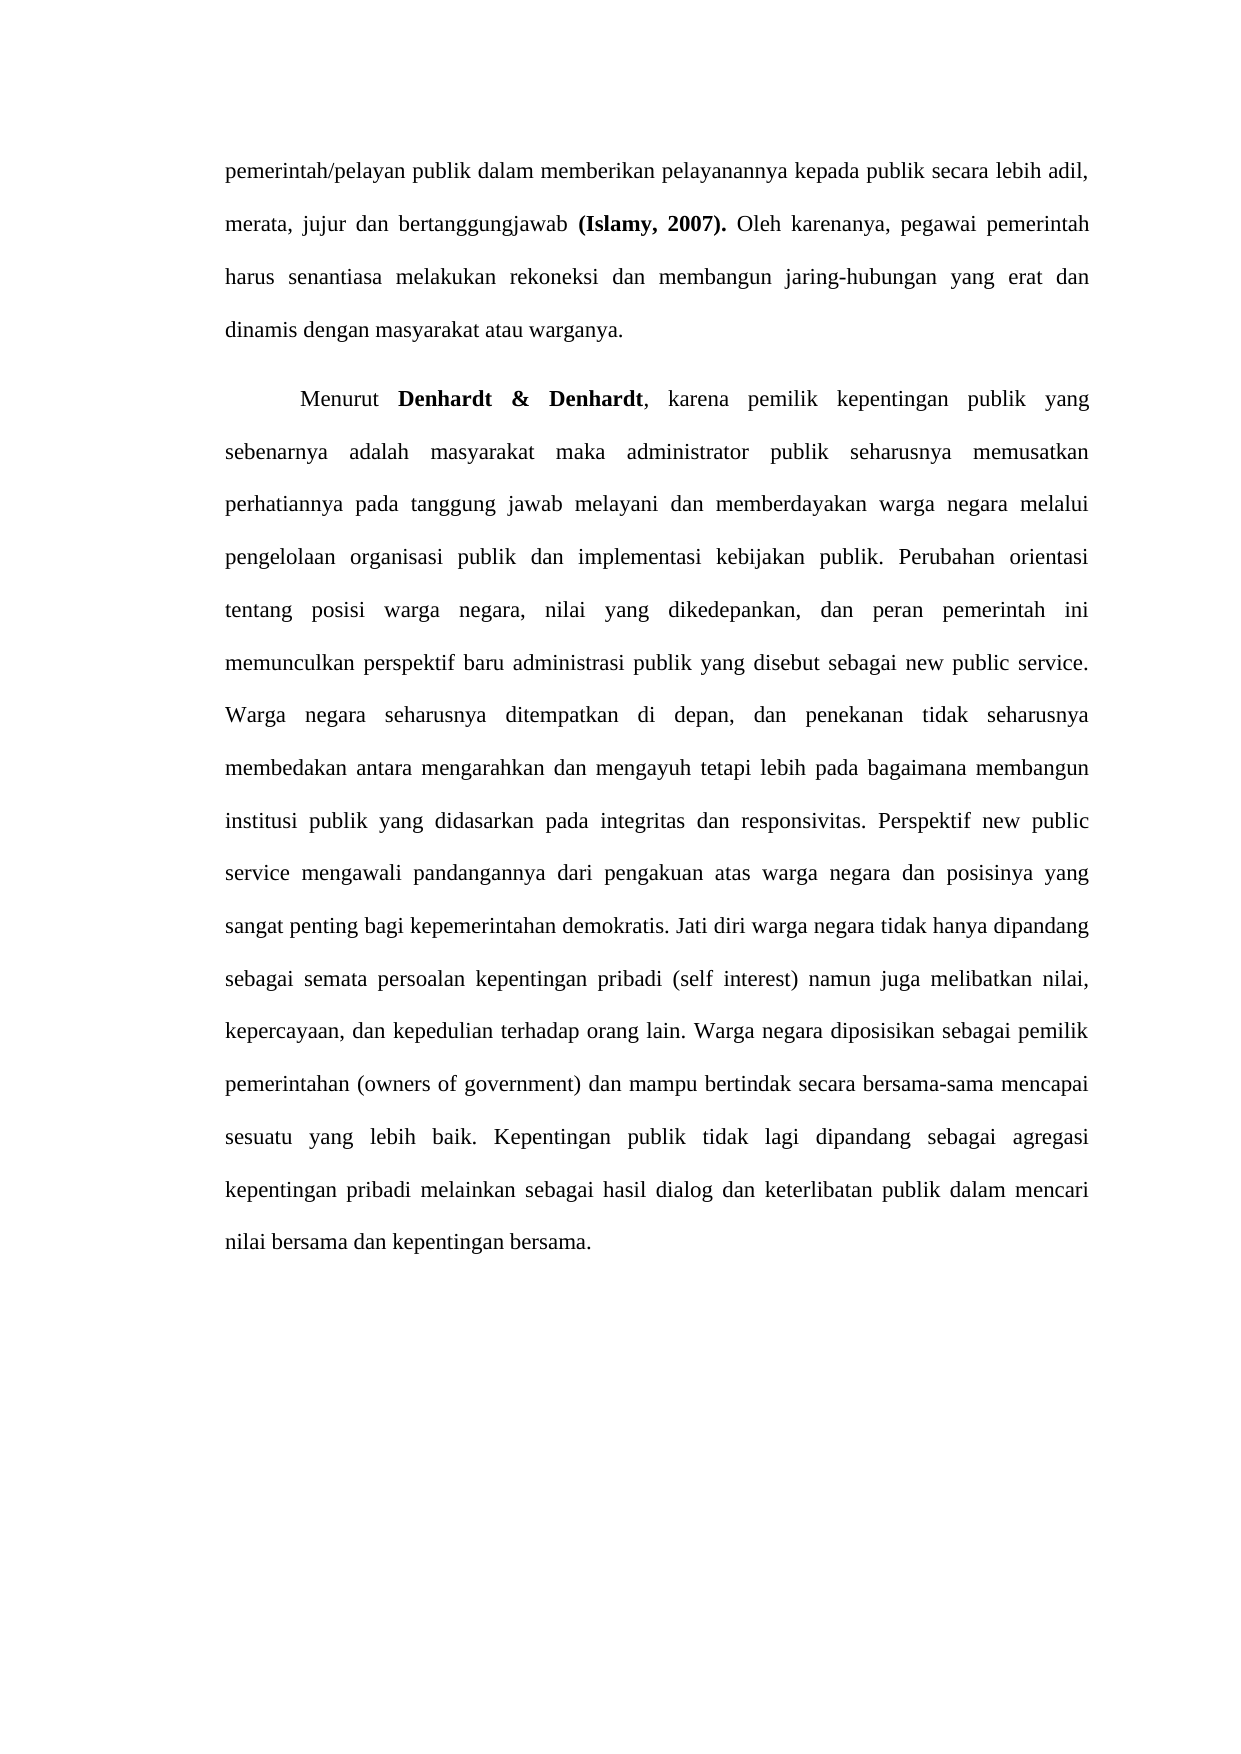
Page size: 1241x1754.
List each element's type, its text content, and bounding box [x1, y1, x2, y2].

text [225, 158, 1090, 342]
text Menurut Denhardt & Denhardt, karena pemilik kepentingan publik yang sebenarnya adalah masyarakat maka administrator publik seharusnya memusatkan perhatiannya pada tanggung jawab melayani dan memberdayakan warga negara melalui pengelolaan organisasi publik dan implementasi kebijakan publik. Perubahan orientasi tentang posisi warga negara, nilai yang dikedepankan, dan peran pemerintah ini memunculkan perspektif baru administrasi publik yang disebut sebagai new public service. Warga negara seharusnya ditempatkan di depan, dan penekanan tidak seharusnya membedakan antara mengarahkan dan mengayuh tetapi lebih pada bagaimana membangun institusi publik yang didasarkan pada integritas dan responsivitas. Perspektif new public service mengawali pandangannya dari pengakuan atas warga negara dan posisinya yang sangat penting bagi kepemerintahan demokratis. Jati diri warga negara tidak hanya dipandang sebagai semata persoalan kepentingan pribadi (self interest) namun juga melibatkan nilai, kepercayaan, dan kepedulian terhadap orang lain. Warga negara diposisikan sebagai pemilik pemerintahan (owners of government) dan mampu bertindak secara bersama-sama mencapai sesuatu yang lebih baik. Kepentingan publik tidak lagi dipandang sebagai agregasi kepentingan pribadi melainkan sebagai hasil dialog dan keterlibatan publik dalam mencari nilai bersama dan kepentingan bersama. [225, 385, 1090, 1255]
